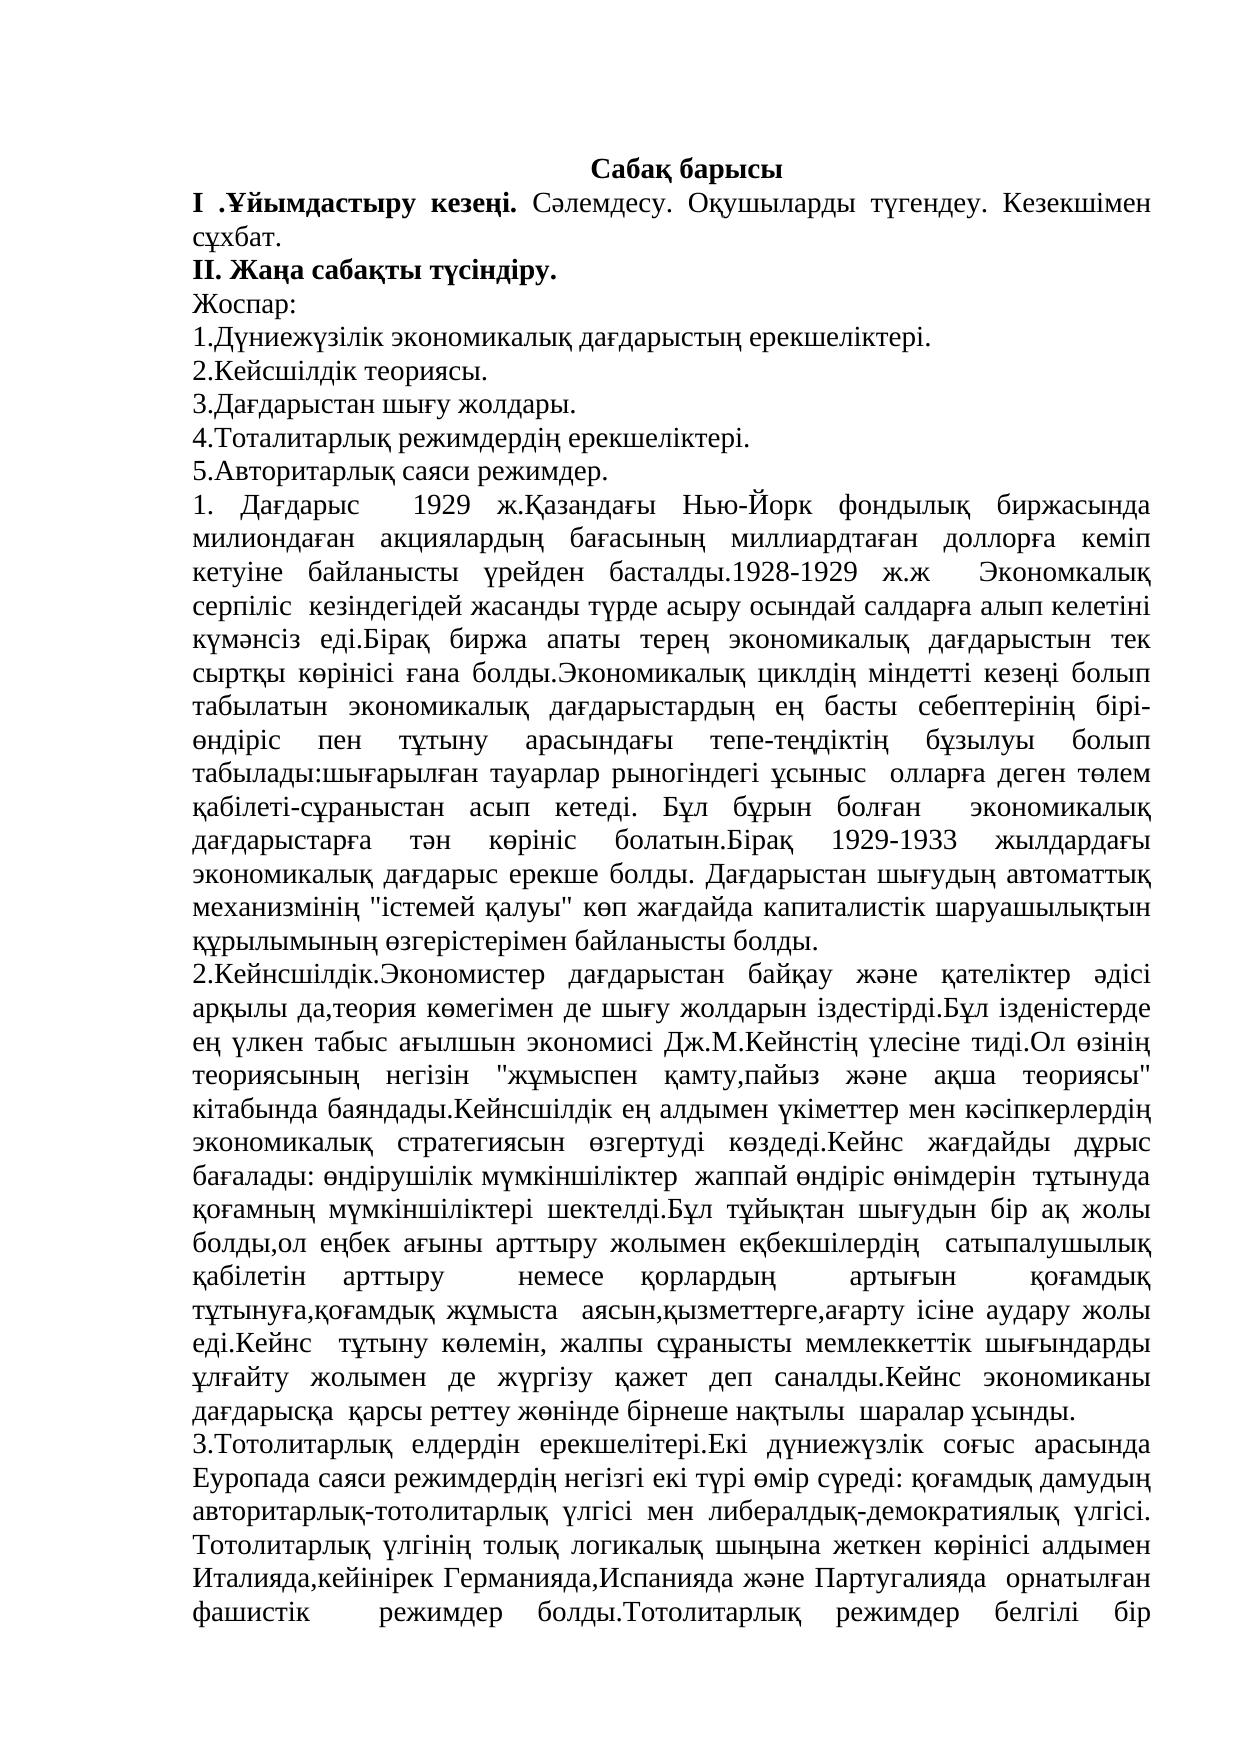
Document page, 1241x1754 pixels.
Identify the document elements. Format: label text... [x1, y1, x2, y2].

text 2.Кейнсшілдік.Экономистер дағдарыстан байқау және қателіктер әдісі арқылы да,теория көмегімен де шығу жолдарын іздестірді.Бұл ізденістерде ең үлкен табыс ағылшын экономисі Дж.М.Кейнстің үлесіне тиді.Ол өзінің теориясының негізін "жұмыспен қамту,пайыз және ақша теориясы" кітабында баяндады.Кейнсшілдік ең алдымен үкіметтер мен кәсіпкерлердің экономикалық стратегиясын өзгертуді көздеді.Кейнс жағдайды дұрыс бағалады: өндірушілік мүмкіншіліктер жаппай өндіріс өнімдерін тұтынуда қоғамның мүмкіншіліктері шектелді.Бұл тұйықтан шығудын бір ақ жолы болды,ол еңбек ағыны арттыру жолымен еқбекшілердің сатыпалушылық қабілетін арттыру немесе қорлардың артығын қоғамдық тұтынуға,қоғамдық жұмыста аясын,қызметтерге,ағарту ісіне аудару жолы еді.Кейнс тұтыну көлемін, жалпы сұранысты мемлеккеттік шығындарды ұлғайту жолымен де жүргізу қажет деп саналды.Кейнс экономиканы дағдарысқа қарсы реттеу жөнінде бірнеше нақтылы шаралар ұсынды. [192, 957, 1152, 1426]
text 3.Дағдарыстан шығу жолдары. [192, 386, 1152, 420]
text 5.Авторитарлық саяси режимдер. [192, 453, 1152, 487]
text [192, 1426, 1152, 1627]
text 1. Дағдарыс 1929 ж.Қазандағы Нью-Йорк фондылық биржасында милиондаған акциялардың бағасының миллиардтаған доллорға кеміп кетуіне байланысты үрейден басталды.1928-1929 ж.ж Экономкалық серпіліс кезіндегідей жасанды түрде асыру осындай салдарға алып келетіні күмәнсіз еді.Бірақ биржа апаты терең экономикалық дағдарыстын тек сыртқы көрінісі ғана болды.Экономикалық циклдің міндетті кезеңі болып табылатын экономикалық дағдарыстардың ең басты себептерінің бірі-өндіріс пен тұтыну арасындағы тепе-теңдіктің бұзылуы болып табылады:шығарылған тауарлар рыногіндегі ұсыныс олларға деген төлем қабілеті-сұраныстан асып кетеді. Бұл бұрын болған экономикалық дағдарыстарға тән көрініс болатын.Бірақ 1929-1933 жылдардағы экономикалық дағдарыс ерекше болды. Дағдарыстан шығудың автоматтық механизмінің "істемей қалуы" көп жағдайда капиталистік шаруашылықтын құрылымының өзгерістерімен байланысты болды. [192, 487, 1152, 957]
text 2.Кейсшілдік теориясы. [192, 353, 1152, 386]
text ІІ. Жаңа сабақты түсіндіру. [192, 252, 1152, 286]
text 4.Тоталитарлық режимдердің ерекшеліктері. [192, 420, 1152, 453]
text І .Ұйымдастыру кезеңі. Сәлемдесу. Оқушыларды түгендеу. Кезекшімен сұхбат. [192, 185, 1152, 252]
text 1.Дүниежүзілік экономикалық дағдарыстың ерекшеліктері. [192, 319, 1152, 353]
text Сабақ барысы [222, 152, 1152, 185]
text Жоспар: [192, 286, 1152, 319]
